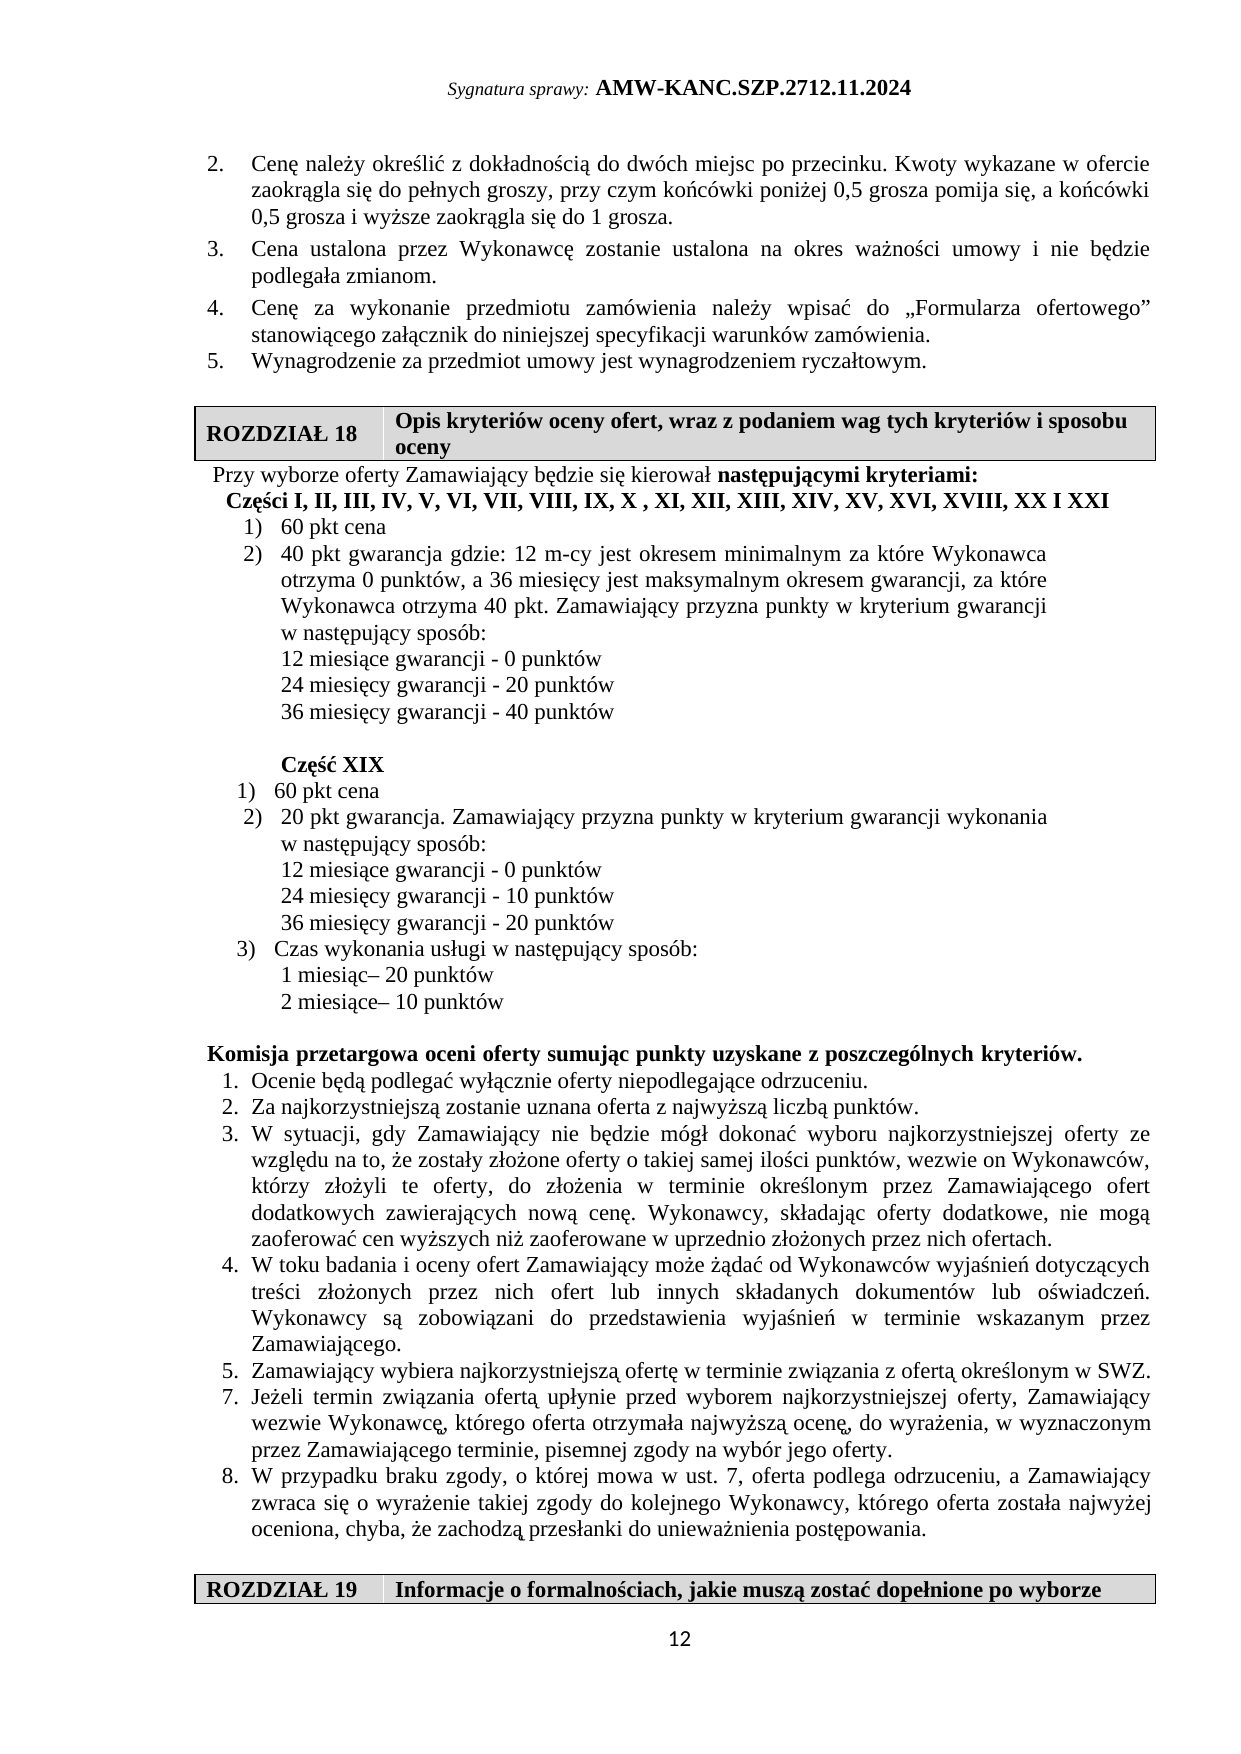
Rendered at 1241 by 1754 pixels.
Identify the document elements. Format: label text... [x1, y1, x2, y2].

list Jeżeli termin związania ofertą upłynie przed wyborem najkorzystniejszej oferty, Zamawiający wezwie Wykonawcę̨, którego oferta otrzymała najwyższą ocenę̨, do wyrażenia, w wyznaczonym przez Zamawiającego terminie, pisemnej zgody na wybór jego oferty. [222, 1383, 1152, 1462]
list 24 miesięcy gwarancji - 20 punktów [281, 672, 1048, 698]
list 24 miesięcy gwarancji - 10 punktów [281, 882, 1048, 909]
list Cena ustalona przez Wykonawcę zostanie ustalona na okres ważności umowy i nie będzie podlegała zmianom. [207, 235, 1152, 288]
list 12 miesiące gwarancji - 0 punktów [281, 645, 1048, 672]
list Za najkorzystniejszą zostanie uznana oferta z najwyższą liczbą punktów. [222, 1093, 1152, 1119]
text Przy wyborze oferty Zamawiający będzie się kierował następującymi kryteriami: [207, 461, 1152, 487]
text Komisja przetargowa oceni oferty sumując punkty uzyskane z poszczególnych kryteriów. [207, 1041, 1152, 1067]
list 60 pkt cena [243, 513, 1048, 540]
list W sytuacji, gdy Zamawiający nie będzie mógł dokonać wyboru najkorzystniejszej oferty ze względu na to, że zostały złożone oferty o takiej samej ilości punktów, wezwie on Wykonawców, którzy złożyli te oferty, do złożenia w terminie określonym przez Zamawiającego ofert dodatkowych zawierających nową cenę. Wykonawcy, składając oferty dodatkowe, nie mogą zaoferować cen wyższych niż zaoferowane w uprzednio złożonych przez nich ofertach. [222, 1119, 1152, 1251]
list Cenę za wykonanie przedmiotu zamówienia należy wpisać do „Formularza ofertowego” stanowiącego załącznik do niniejszej specyfikacji warunków zamówienia. [207, 294, 1152, 347]
table_header Opis kryteriów oceny ofert, wraz z podaniem wag tych kryteriów i sposobu oceny [384, 407, 1155, 460]
table_header ROZDZIAŁ 19 [196, 1575, 383, 1603]
table_header ROZDZIAŁ 18 [196, 407, 383, 460]
list Zamawiający wybiera najkorzystniejszą ofertę w terminie związania z ofertą określonym w SWZ. [222, 1357, 1152, 1383]
list 20 pkt gwarancja. Zamawiający przyzna punkty w kryterium gwarancji wykonania w następujący sposób: [243, 803, 1048, 856]
text 1 miesiąc– 20 punktów [251, 961, 1152, 988]
text 36 miesięcy gwarancji - 20 punktów [251, 909, 1152, 935]
list Wynagrodzenie za przedmiot umowy jest wynagrodzeniem ryczałtowym. [207, 347, 1152, 373]
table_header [384, 1575, 1155, 1603]
list Część XIX [281, 751, 1048, 777]
text Części I, II, III, IV, V, VI, VII, VIII, IX, X , XI, XII, XIII, XIV, XV, XVI, XVIII, XX I XXI [226, 487, 1152, 513]
list Ocenie będą podlegać wyłącznie oferty niepodlegające odrzuceniu. [222, 1067, 1152, 1093]
list W toku badania i oceny ofert Zamawiający może żądać od Wykonawców wyjaśnień dotyczących treści złożonych przez nich ofert lub innych składanych dokumentów lub oświadczeń. Wykonawcy są zobowiązani do przedstawienia wyjaśnień w terminie wskazanym przez Zamawiającego. [222, 1251, 1152, 1357]
list Czas wykonania usługi w następujący sposób: [236, 935, 1152, 961]
list W przypadku braku zgody, o której mowa w ust. 7, oferta podlega odrzuceniu, a Zamawiający zwraca się o wyrażenie takiej zgody do kolejnego Wykonawcy, którego oferta została najwyżej oceniona, chyba, że zachodzą̨ przesłanki do unieważnienia postępowania. [222, 1462, 1152, 1541]
list 36 miesięcy gwarancji - 40 punktów [281, 698, 1048, 724]
list 12 miesiące gwarancji - 0 punktów [281, 856, 1048, 882]
list 60 pkt cena [236, 777, 1048, 803]
list 40 pkt gwarancja gdzie: 12 m-cy jest okresem minimalnym za które Wykonawca otrzyma 0 punktów, a 36 miesięcy jest maksymalnym okresem gwarancji, za które Wykonawca otrzyma 40 pkt. Zamawiający przyzna punkty w kryterium gwarancji w następujący sposób: [243, 540, 1048, 645]
text 2 miesiące– 10 punktów [251, 988, 1152, 1014]
list Cenę należy określić z dokładnością do dwóch miejsc po przecinku. Kwoty wykazane w ofercie zaokrągla się do pełnych groszy, przy czym końcówki poniżej 0,5 grosza pomija się, a końcówki 0,5 grosza i wyższe zaokrągla się do 1 grosza. [207, 150, 1152, 229]
